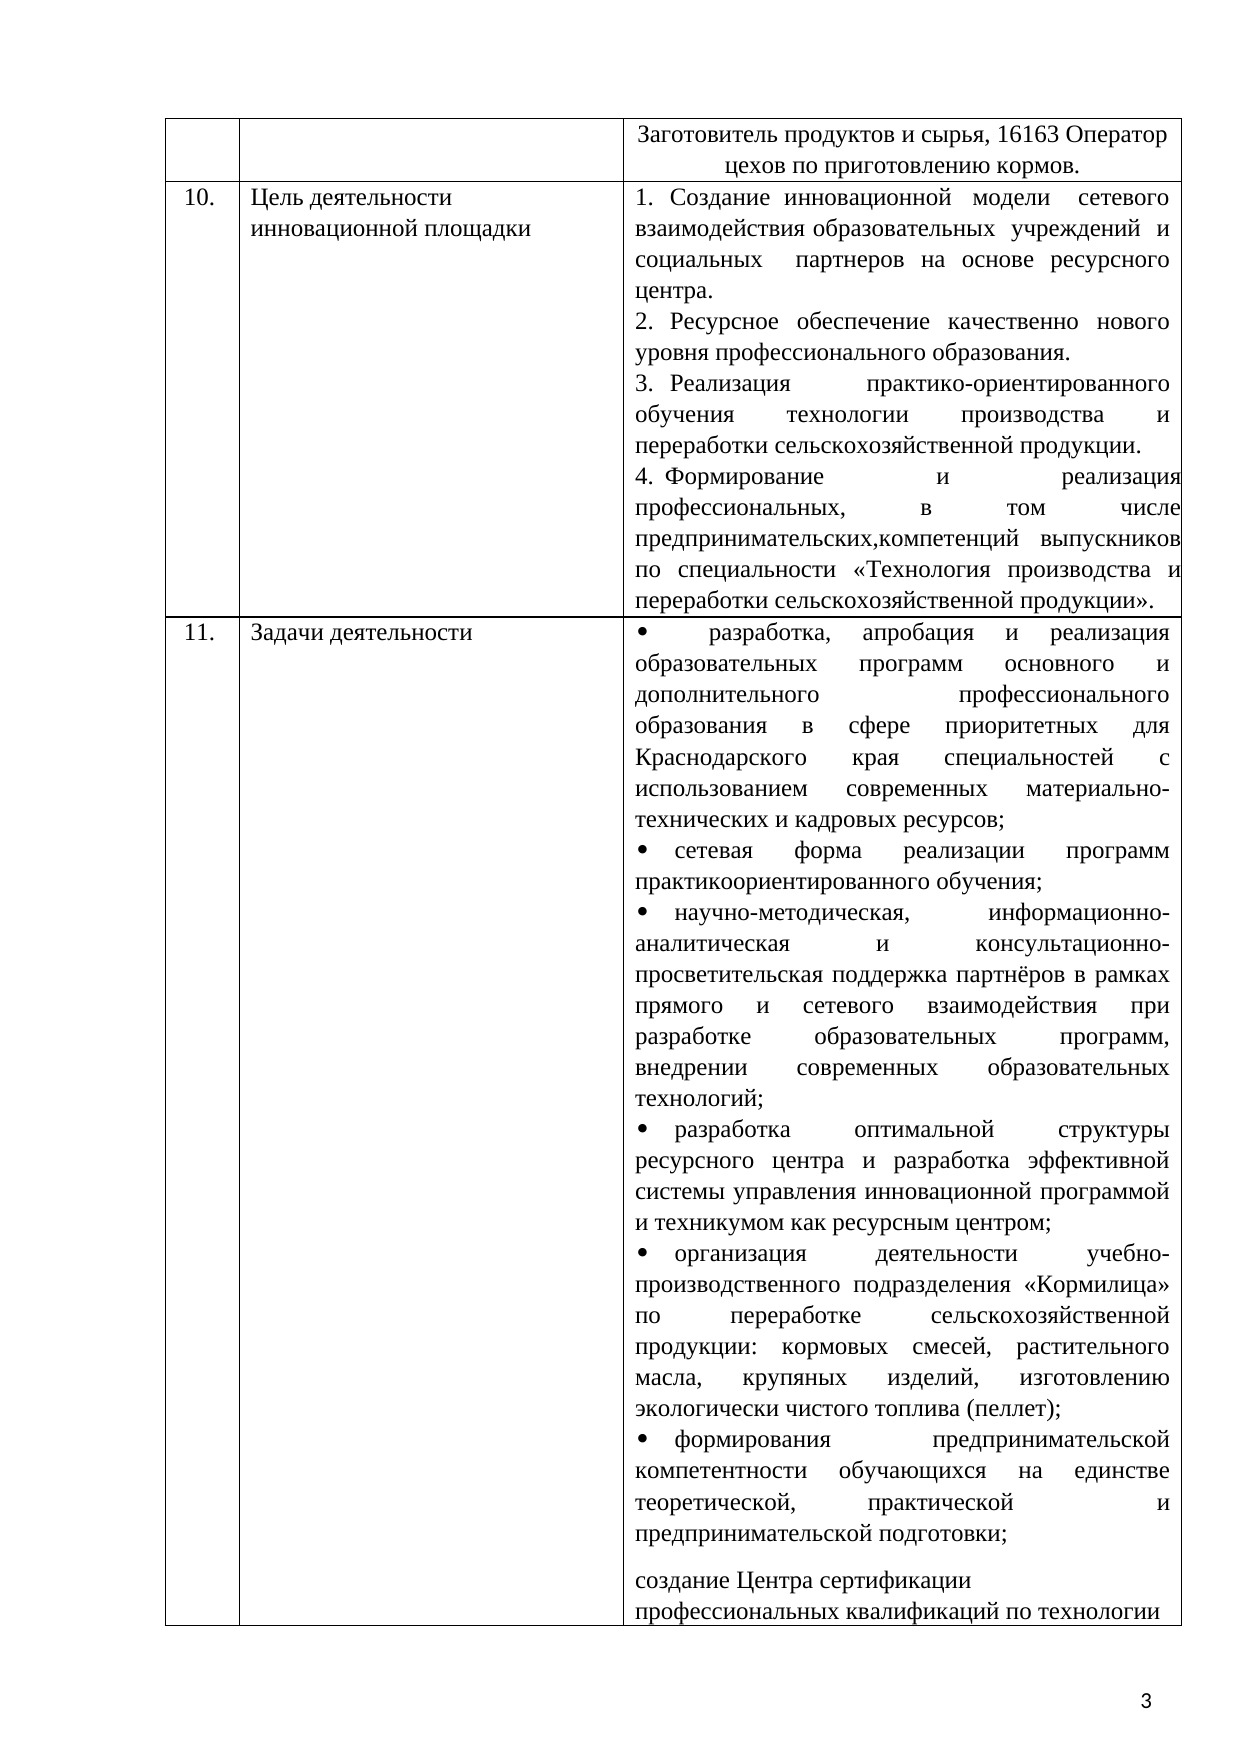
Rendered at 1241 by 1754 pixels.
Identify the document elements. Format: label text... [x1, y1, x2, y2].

table_cell [166, 182, 239, 616]
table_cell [624, 119, 1181, 181]
table_cell [166, 618, 239, 1625]
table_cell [240, 119, 623, 181]
table_cell Создание инновационной модели сетевого взаимодействия образовательных учреждений и социальных партнеров на основе ресурсного центра. Ресурсное обеспечение качественно нового уровня профессионального образования. Реализация практико-ориентированного обучения технологии производства и переработки сельскохозяйственной продукции. Формирование и реализация профессиональных, в том числе предпринимательских,компетенций выпускников по специальности «Технология производства и переработки сельскохозяйственной продукции». [624, 182, 1181, 616]
table_cell [166, 119, 239, 181]
table_cell Задачи деятельности [240, 618, 623, 1625]
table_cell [624, 618, 1181, 1625]
table_cell Цель деятельности инновационной площадки [240, 182, 623, 616]
